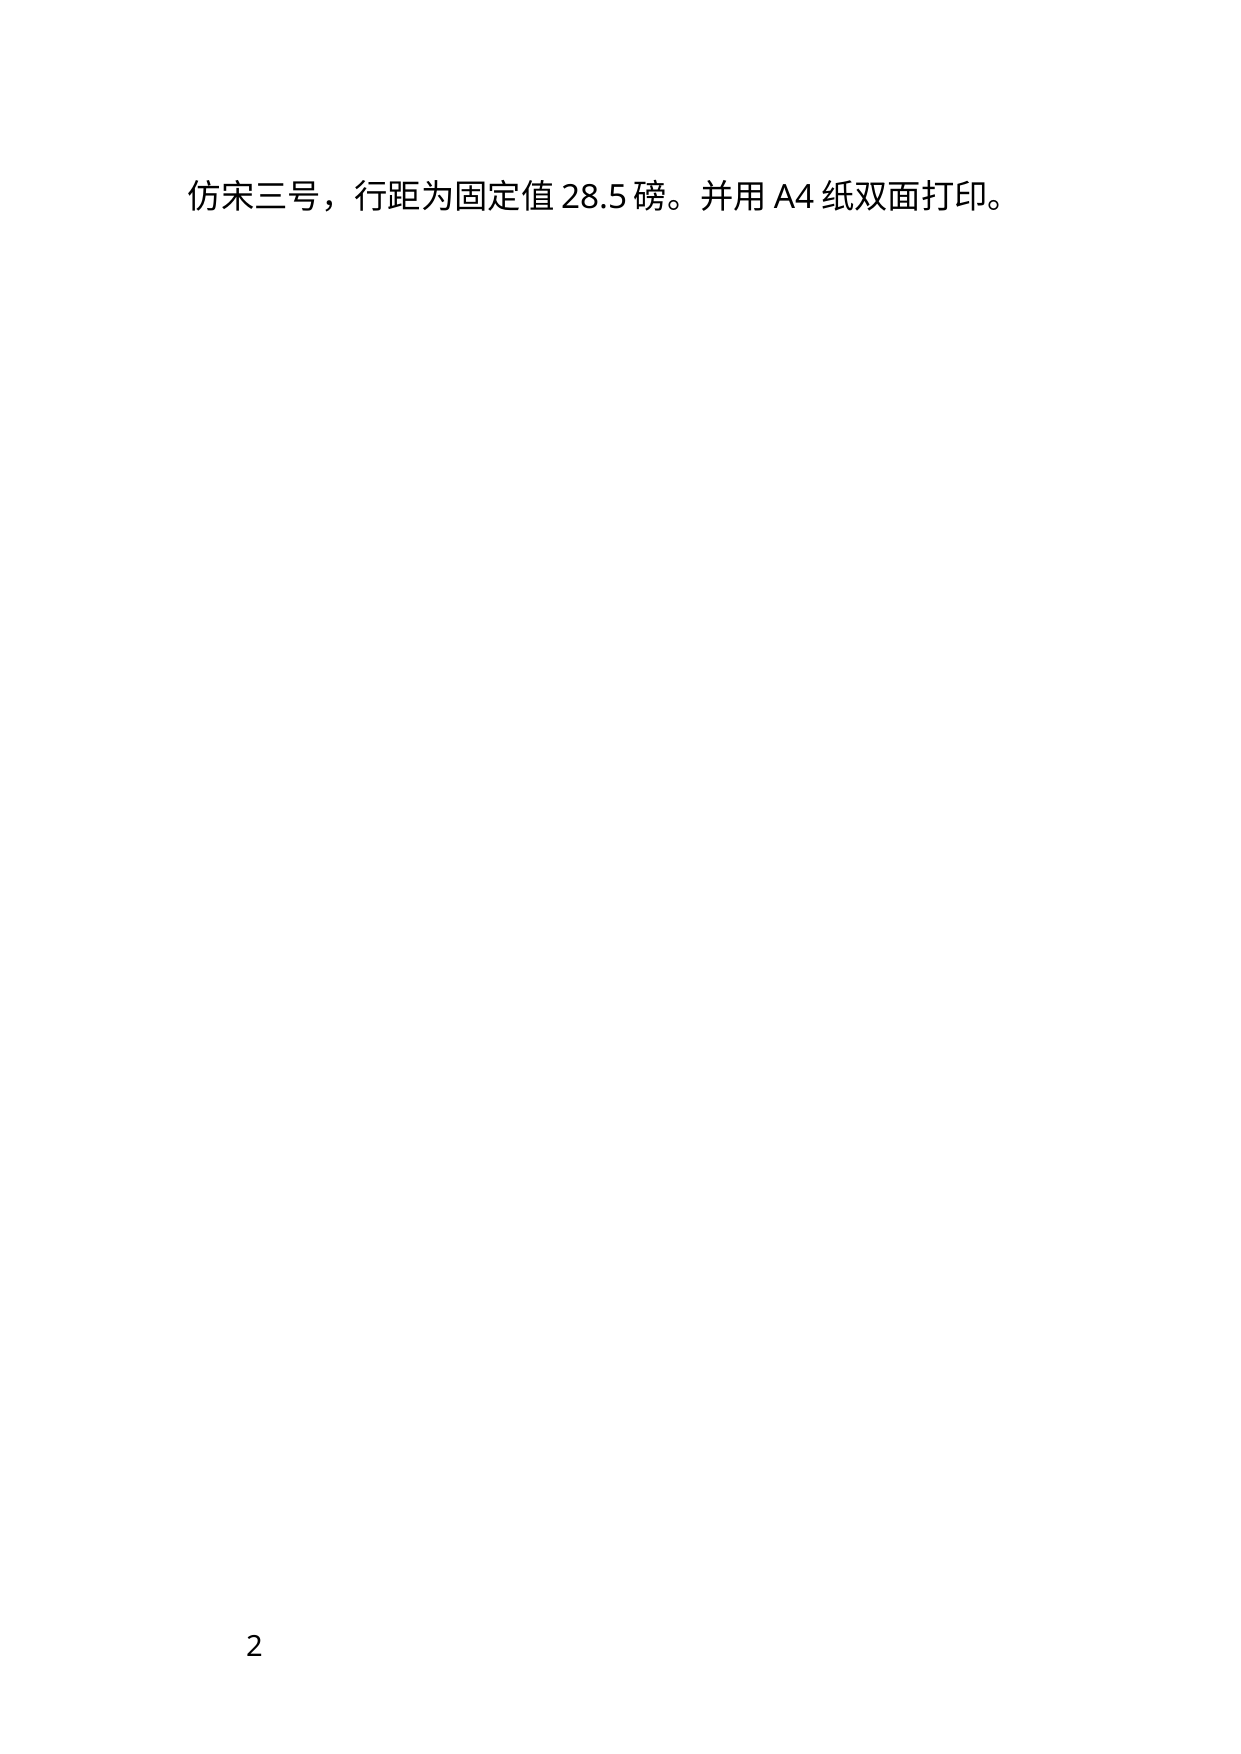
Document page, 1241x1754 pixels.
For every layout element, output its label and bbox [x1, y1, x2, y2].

text [187, 162, 1053, 227]
